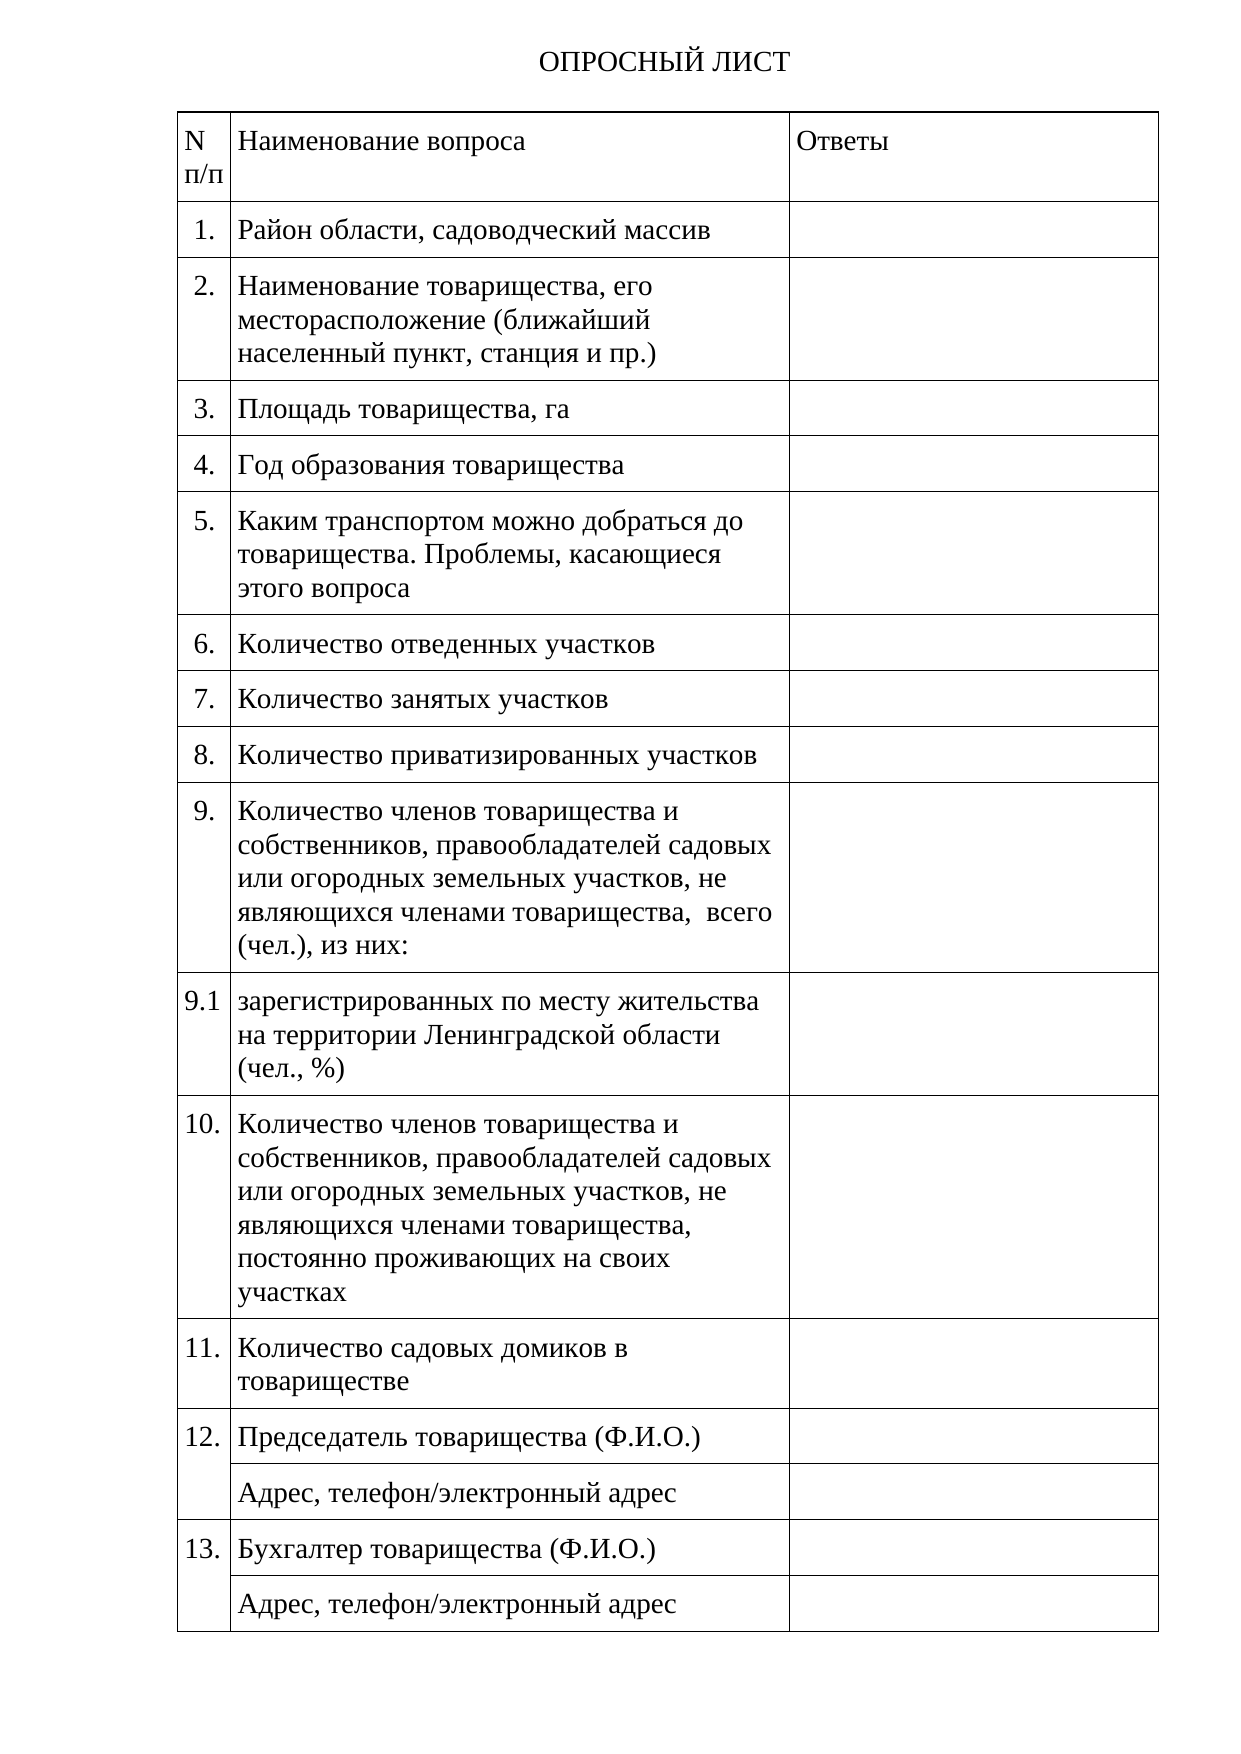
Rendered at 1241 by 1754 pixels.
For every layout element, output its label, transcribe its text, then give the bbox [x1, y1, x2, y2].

table_cell Каким транспортом можно добраться до товарищества. Проблемы, касающиеся этого вопроса [231, 492, 789, 614]
table_cell Бухгалтер товарищества (Ф.И.О.) [231, 1520, 789, 1575]
table_cell 4. [178, 436, 230, 491]
table_cell Количество садовых домиков в товариществе [231, 1319, 789, 1407]
table_cell Количество отведенных участков [231, 615, 789, 670]
table_cell 9. [178, 783, 230, 972]
table_cell [790, 381, 1158, 435]
table_header N п/п [178, 113, 230, 201]
table_cell [790, 1319, 1158, 1407]
table_cell Район области, садоводческий массив [231, 202, 789, 257]
table_cell [790, 1096, 1158, 1318]
table_cell 9.1 [178, 973, 230, 1094]
table_cell [790, 1520, 1158, 1575]
table_header Ответы [790, 113, 1158, 201]
table_cell 12. [178, 1409, 230, 1519]
table_cell 8. [178, 727, 230, 782]
table_cell Количество занятых участков [231, 671, 789, 726]
table_cell Адрес, телефон/электронный адрес [231, 1464, 789, 1519]
table_cell [790, 615, 1158, 670]
table_cell [790, 258, 1158, 379]
table_cell 2. [178, 258, 230, 379]
table_cell 1. [178, 202, 230, 257]
table_cell Год образования товарищества [231, 436, 789, 491]
table_cell [790, 973, 1158, 1094]
table_cell Площадь товарищества, га [231, 381, 789, 435]
table_cell Адрес, телефон/электронный адрес [231, 1576, 789, 1631]
table_cell Количество членов товарищества и собственников, правообладателей садовых или огородных земельных участков, не являющихся членами товарищества, постоянно проживающих на своих участках [231, 1096, 789, 1318]
table_cell зарегистрированных по месту жительства на территории Ленинградской области (чел., %) [231, 973, 789, 1094]
table_cell [790, 1464, 1158, 1519]
table_cell 6. [178, 615, 230, 670]
table_cell [790, 671, 1158, 726]
table_cell Наименование товарищества, его месторасположение (ближайший населенный пункт, станция и пр.) [231, 258, 789, 379]
table_cell 10. [178, 1096, 230, 1318]
table_cell 11. [178, 1319, 230, 1407]
table_cell Количество членов товарищества и собственников, правообладателей садовых или огородных земельных участков, не являющихся членами товарищества, всего (чел.), из них: [231, 783, 789, 972]
table_cell [790, 1576, 1158, 1631]
table_cell Председатель товарищества (Ф.И.О.) [231, 1409, 789, 1463]
table_cell [790, 492, 1158, 614]
table_cell Количество приватизированных участков [231, 727, 789, 782]
table_cell [790, 1409, 1158, 1463]
table_cell 3. [178, 381, 230, 435]
table_cell [790, 436, 1158, 491]
table_cell [790, 783, 1158, 972]
text ОПРОСНЫЙ ЛИСТ [177, 44, 1152, 78]
table_cell [790, 727, 1158, 782]
table_cell 5. [178, 492, 230, 614]
table_header Наименование вопроса [231, 113, 789, 201]
table_cell 13. [178, 1520, 230, 1631]
table_cell [790, 202, 1158, 257]
table_cell 7. [178, 671, 230, 726]
